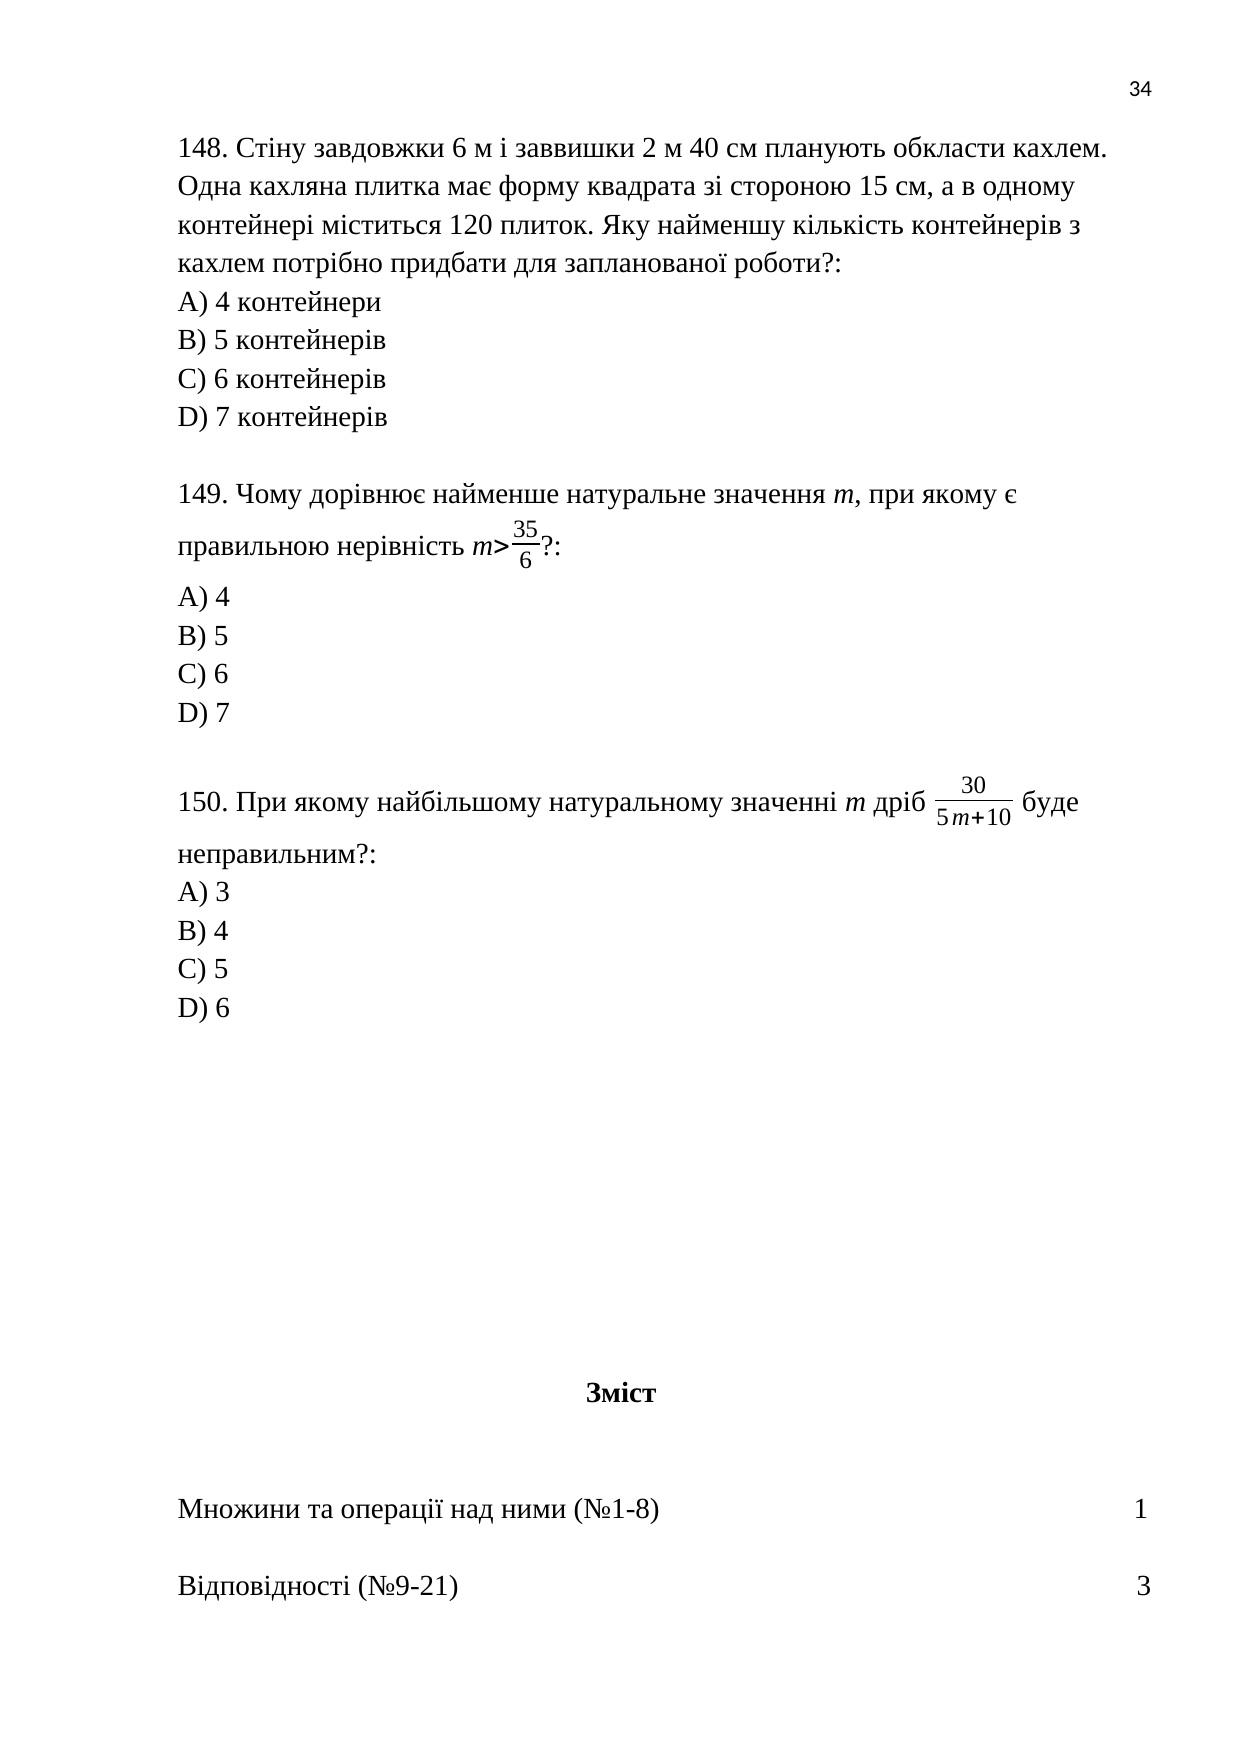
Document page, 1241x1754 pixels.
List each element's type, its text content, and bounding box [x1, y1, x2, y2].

text C) 6 [177, 656, 1152, 690]
text Відповідності (№9-21) 3 [177, 1568, 1152, 1602]
text C) 6 контейнерів [177, 361, 1152, 394]
text C) 5 [177, 951, 1152, 985]
text A) 4 [177, 579, 1152, 613]
text 149. Чому дорівнює найменше натуральне значення т, при якому є правильною нерівність т?: [177, 477, 1152, 574]
text B) 4 [177, 913, 1152, 946]
text D) 6 [177, 990, 1152, 1023]
text A) 4 контейнери [177, 284, 1152, 317]
text Множини та операції над ними (№1-8) 1 [177, 1491, 1152, 1524]
text B) 5 [177, 618, 1152, 651]
text D) 7 [177, 695, 1152, 728]
text 148. Стіну завдовжки 6 м і заввишки 2 м 40 см планують обкласти кахлем. Одна кахляна плитка має форму квадрата зі стороною 15 см, а в одному контейнері міститься 120 плиток. Яку найменшу кількість контейнерів з кахлем потрібно придбати для запланованої роботи?: [177, 130, 1152, 279]
text Зміст [177, 1375, 1152, 1409]
text D) 7 контейнерів [177, 399, 1152, 433]
text 150. При якому найбільшому натуральному значенні т дріб буде неправильним?: [177, 772, 1152, 869]
text A) 3 [177, 874, 1152, 908]
text B) 5 контейнерів [177, 322, 1152, 356]
